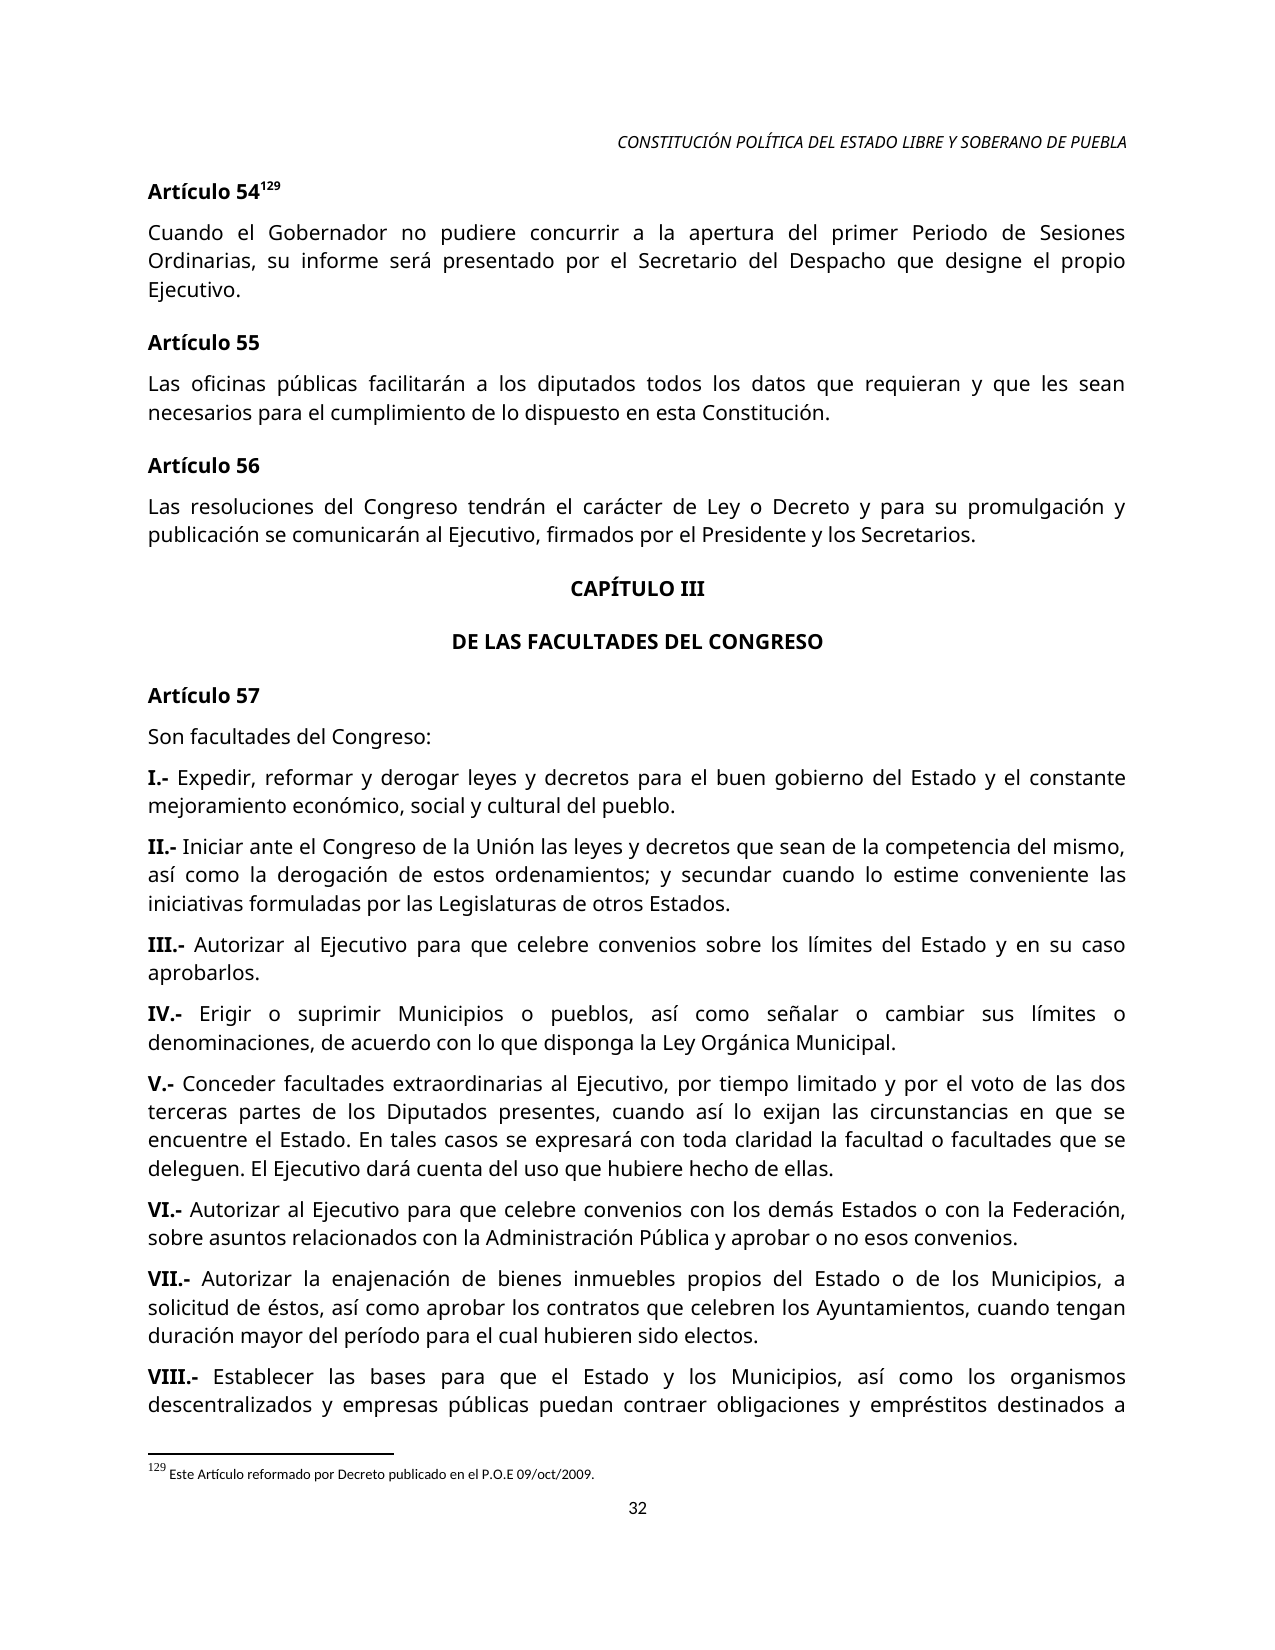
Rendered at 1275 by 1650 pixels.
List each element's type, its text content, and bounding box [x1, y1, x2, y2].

text Cuando el Gobernador no pudiere concurrir a la apertura del primer Periodo de Sesiones Ordinarias, su informe será presentado por el Secretario del Despacho que designe el propio Ejecutivo. [148, 218, 1127, 303]
text II.- Iniciar ante el Congreso de la Unión las leyes y decretos que sean de la competencia del mismo, así como la derogación de estos ordenamientos; y secundar cuando lo estime conveniente las iniciativas formuladas por las Legislaturas de otros Estados. [148, 832, 1127, 917]
text III.- Autorizar al Ejecutivo para que celebre convenios sobre los límites del Estado y en su caso aprobarlos. [148, 930, 1127, 987]
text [148, 1362, 1127, 1419]
subtitle CAPÍTULO III [148, 574, 1127, 602]
text I.- Expedir, reformar y derogar leyes y decretos para el buen gobierno del Estado y el constante mejoramiento económico, social y cultural del pueblo. [148, 763, 1127, 820]
text Son facultades del Congreso: [148, 722, 1127, 750]
text VII.- Autorizar la enajenación de bienes inmuebles propios del Estado o de los Municipios, a solicitud de éstos, así como aprobar los contratos que celebren los Ayuntamientos, cuando tengan duración mayor del período para el cual hubieren sido electos. [148, 1264, 1127, 1350]
subtitle Artículo 55 [148, 328, 1127, 357]
subtitle Artículo 57 [148, 681, 1127, 709]
text Las resoluciones del Congreso tendrán el carácter de Ley o Decreto y para su promulgación y publicación se comunicarán al Ejecutivo, firmados por el Presidente y los Secretarios. [148, 492, 1127, 549]
subtitle Artículo 56 [148, 451, 1127, 480]
subtitle DE LAS FACULTADES DEL CONGRESO [148, 627, 1127, 656]
text VI.- Autorizar al Ejecutivo para que celebre convenios con los demás Estados o con la Federación, sobre asuntos relacionados con la Administración Pública y aprobar o no esos convenios. [148, 1195, 1127, 1252]
text IV.- Erigir o suprimir Municipios o pueblos, así como señalar o cambiar sus límites o denominaciones, de acuerdo con lo que disponga la Ley Orgánica Municipal. [148, 999, 1127, 1056]
subtitle Artículo 54 [148, 177, 1127, 206]
text Las oficinas públicas facilitarán a los diputados todos los datos que requieran y que les sean necesarios para el cumplimiento de lo dispuesto en esta Constitución. [148, 369, 1127, 426]
text V.- Conceder facultades extraordinarias al Ejecutivo, por tiempo limitado y por el voto de las dos terceras partes de los Diputados presentes, cuando así lo exijan las circunstancias en que se encuentre el Estado. En tales casos se expresará con toda claridad la facultad o facultades que se deleguen. El Ejecutivo dará cuenta del uso que hubiere hecho de ellas. [148, 1069, 1127, 1182]
